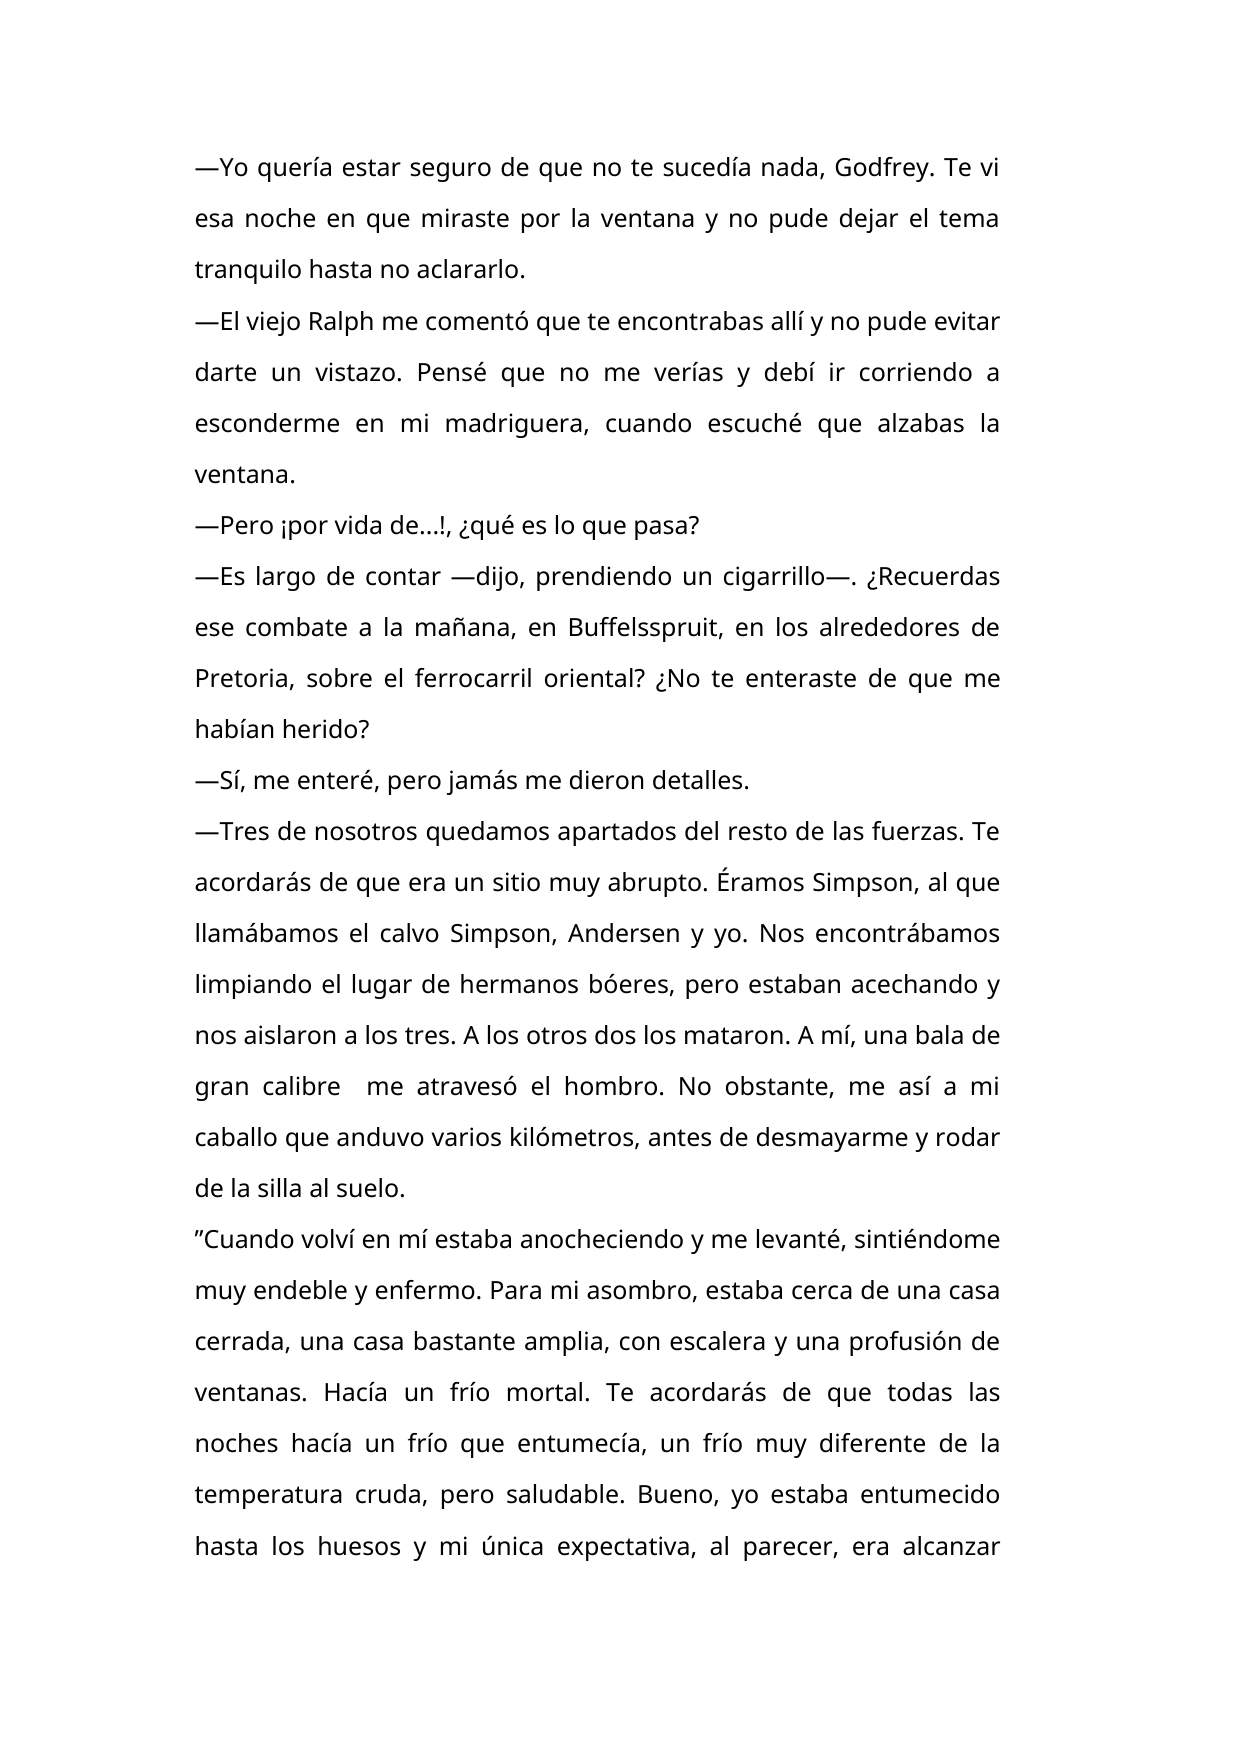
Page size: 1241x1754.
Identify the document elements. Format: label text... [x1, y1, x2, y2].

text —Yo quería estar seguro de que no te sucedía nada, Godfrey. Te vi esa noche en que miraste por la ventana y no pude dejar el tema tranquilo hasta no aclararlo. [194, 150, 1002, 286]
text —Tres de nosotros quedamos apartados del resto de las fuerzas. Te acordarás de que era un sitio muy abrupto. Éramos Simpson, al que llamábamos el calvo Simpson, Andersen y yo. Nos encontrábamos limpiando el lugar de hermanos bóeres, pero estaban acechando y nos aislaron a los tres. A los otros dos los mataron. A mí, una bala de gran calibre me atravesó el hombro. No obstante, me así a mi caballo que anduvo varios kilómetros, antes de desmayarme y rodar de la silla al suelo. [194, 813, 1002, 1205]
text —Sí, me enteré, pero jamás me dieron detalles. [194, 762, 1002, 797]
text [194, 1222, 1002, 1562]
text —Pero ¡por vida de...!, ¿qué es lo que pasa? [194, 507, 1002, 541]
text —El viejo Ralph me comentó que te encontrabas allí y no pude evitar darte un vistazo. Pensé que no me verías y debí ir corriendo a esconderme en mi madriguera, cuando escuché que alzabas la ventana. [194, 303, 1002, 490]
text —Es largo de contar —dijo, prendiendo un cigarrillo—. ¿Recuerdas ese combate a la mañana, en Buffelsspruit, en los alrededores de Pretoria, sobre el ferrocarril oriental? ¿No te enteraste de que me habían herido? [194, 558, 1002, 746]
